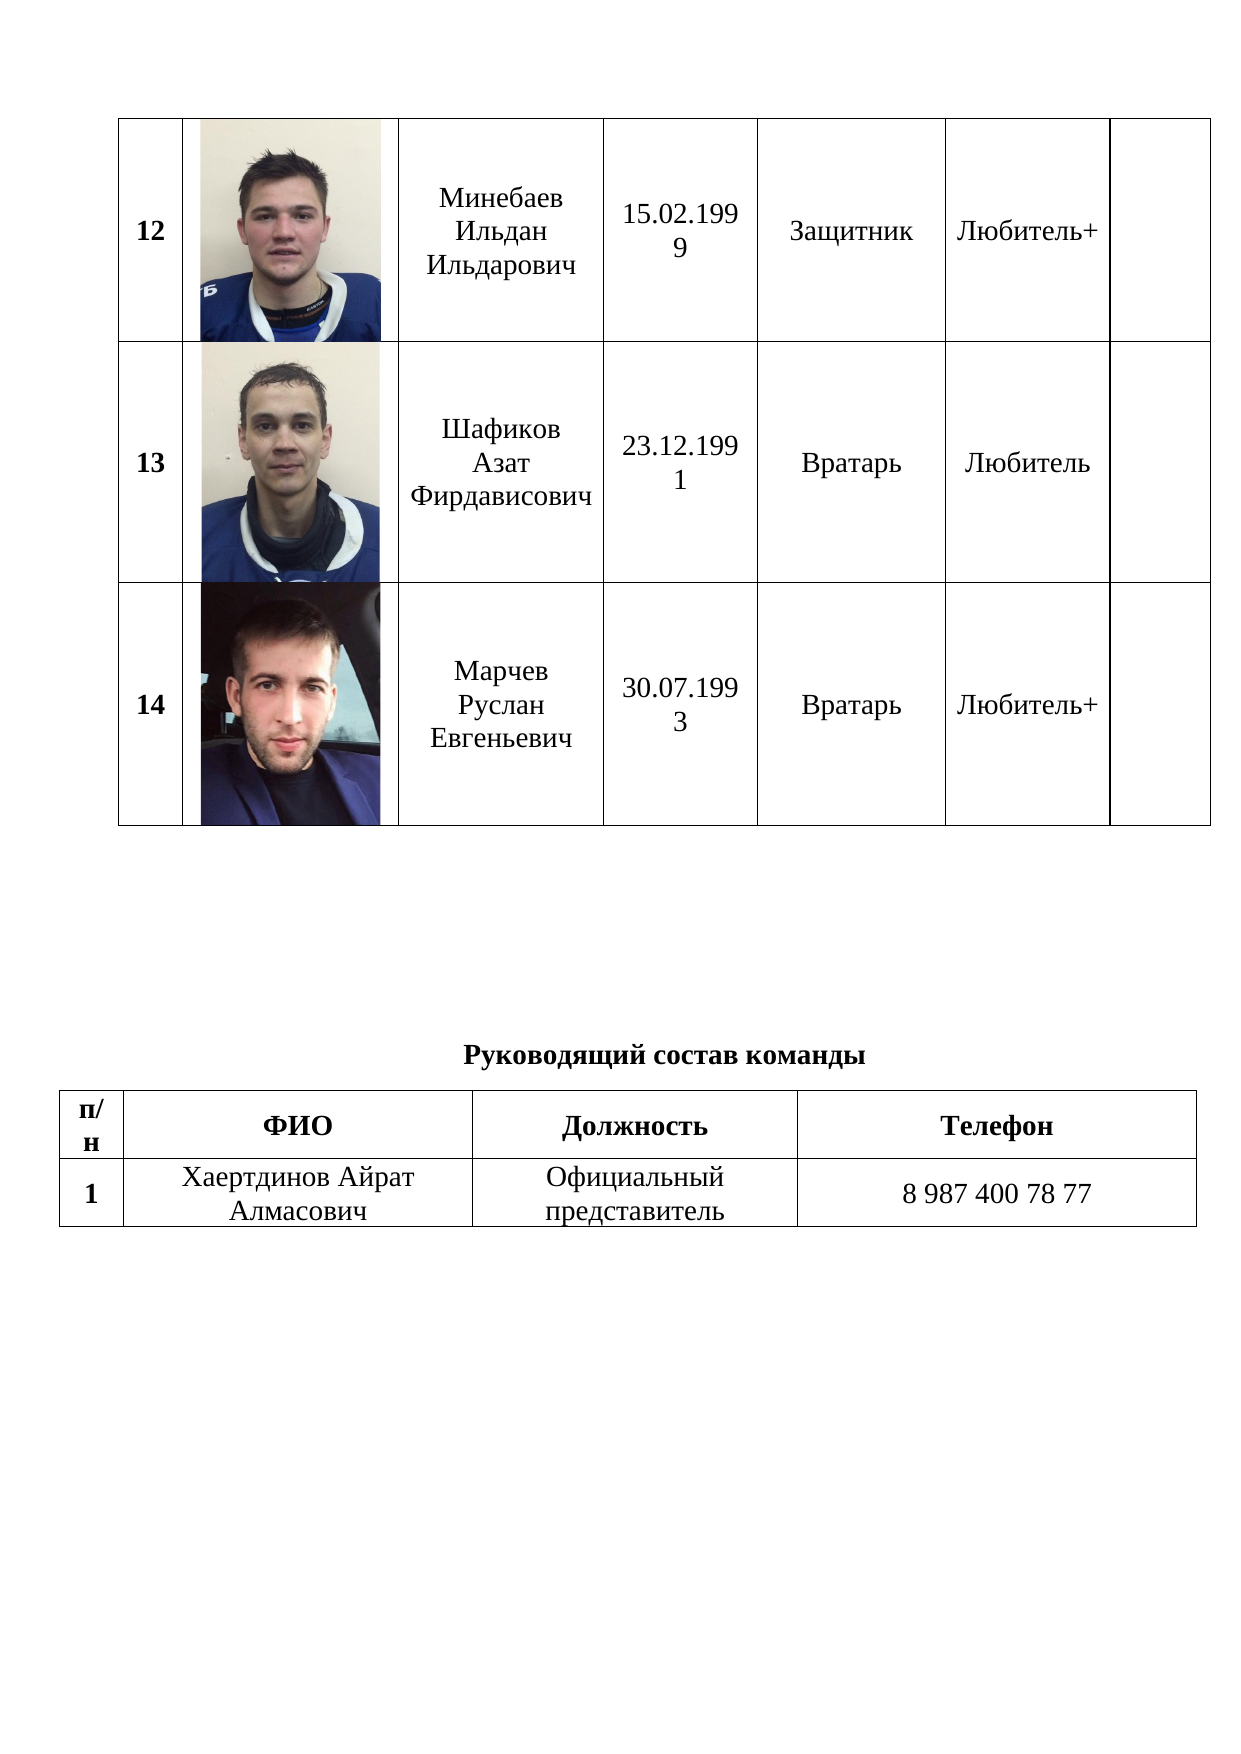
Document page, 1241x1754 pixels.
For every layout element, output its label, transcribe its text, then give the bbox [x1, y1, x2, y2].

table_cell [381, 583, 398, 825]
table_cell 1 [60, 1159, 123, 1226]
table_cell Официальный представитель [473, 1159, 797, 1226]
table_cell Вратарь [758, 583, 945, 825]
table_cell Марчев Руслан Евгеньевич [399, 583, 603, 825]
table_cell [183, 342, 201, 582]
table_header Телефон [798, 1091, 1196, 1158]
table_cell 13 [119, 342, 182, 582]
table_cell 30.07.1993 [604, 583, 757, 825]
table_header п/н [60, 1091, 123, 1158]
table_cell Любитель+ [946, 119, 1109, 341]
table_header Должность [473, 1091, 797, 1158]
table_cell 12 [119, 119, 182, 341]
table_cell 15.02.1999 [604, 119, 757, 341]
table_cell 14 [119, 583, 182, 825]
table_cell [1111, 119, 1210, 341]
table_cell [381, 119, 398, 341]
table_cell [380, 342, 398, 582]
table_cell [1111, 583, 1210, 825]
text Руководящий состав команды [177, 1037, 1152, 1071]
table_cell [183, 583, 200, 825]
table_cell Любитель+ [946, 583, 1109, 825]
table_header ФИО [124, 1091, 472, 1158]
table_cell [183, 119, 200, 341]
table_cell Шафиков Азат Фирдависович [399, 342, 603, 582]
table_cell Вратарь [758, 342, 945, 582]
table_cell 8 987 400 78 77 [798, 1159, 1196, 1226]
table_cell Защитник [758, 119, 945, 341]
table_cell Любитель [946, 342, 1109, 582]
table_cell Минебаев Ильдан Ильдарович [399, 119, 603, 341]
table_cell [1111, 342, 1210, 582]
picture [200, 119, 381, 825]
table_cell 23.12.1991 [604, 342, 757, 582]
table_cell Хаертдинов Айрат Алмасович [124, 1159, 472, 1226]
